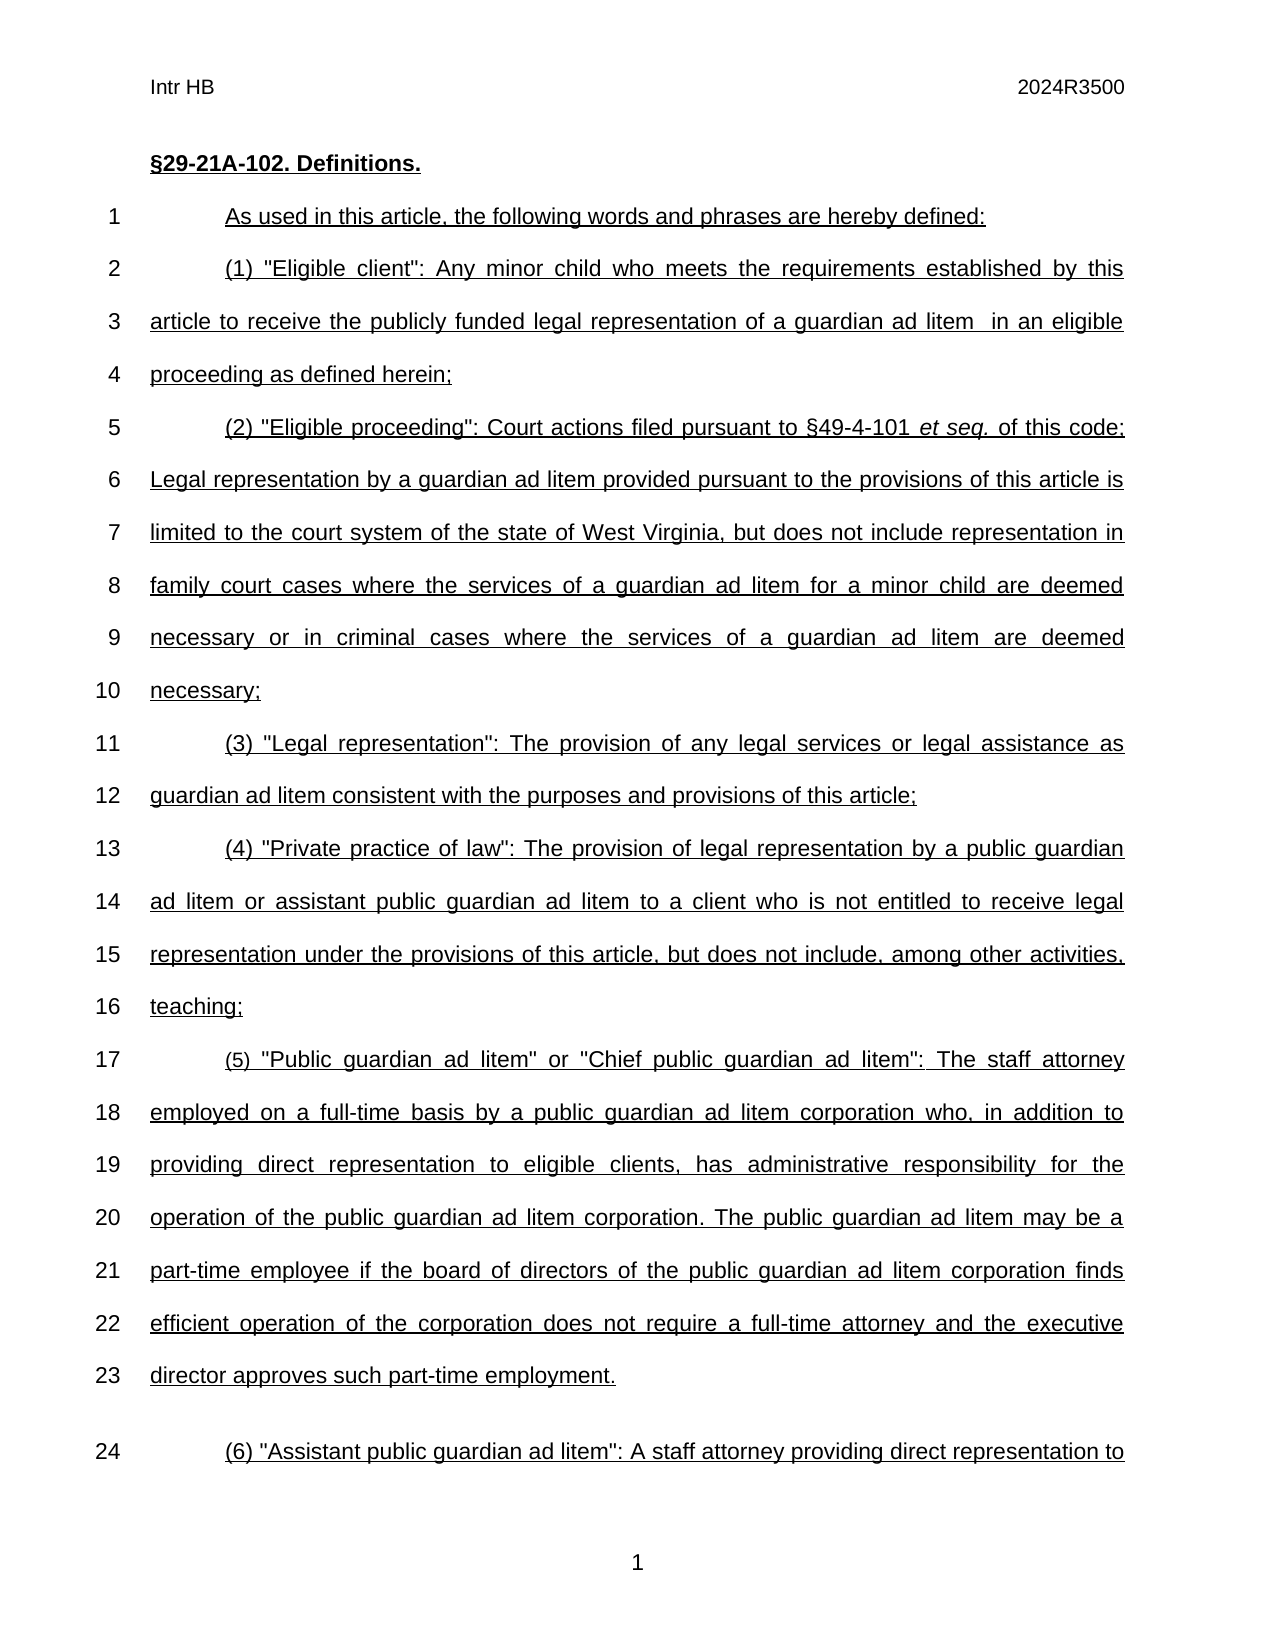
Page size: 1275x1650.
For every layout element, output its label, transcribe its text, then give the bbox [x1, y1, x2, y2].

text (4) "Private practice of law": The provision of legal representation by a public guardian ad litem or assistant public guardian ad litem to a client who is not entitled to receive legal representation under the provisions of this article, but does not include, among other activities, teaching; [150, 835, 1125, 963]
subtitle §29-21A-102. Definitions. [150, 150, 1125, 176]
text As used in this article, the following words and phrases are hereby defined: [150, 203, 1125, 229]
text (2) "Eligible proceeding": Court actions filed pursuant to §49-4-101 et seq. of this code; Legal representation by a guardian ad litem provided pursuant to the provisions of this article is limited to the court system of the state of West Virginia, but does not include representation in family court cases where the services of a guardian ad litem for a minor child are deemed necessary or in criminal cases where the services of a guardian ad litem are deemed necessary; [150, 543, 1125, 647]
text (1) "Eligible client": Any minor child who meets the requirements established by this article to receive the publicly funded legal representation of a guardian ad litem in an eligible proceeding as defined herein; [150, 255, 1125, 387]
text (3) "Legal representation": The provision of any legal services or legal assistance as guardian ad litem consistent with the purposes and provisions of this article; [150, 730, 1125, 809]
text (5) "Public guardian ad litem" or "Chief public guardian ad litem": The staff attorney employed on a full-time basis by a public guardian ad litem corporation who, in addition to providing direct representation to eligible clients, has administrative responsibility for the operation of the public guardian ad litem corporation. The public guardian ad litem may be a part-time employee if the board of directors of the public guardian ad litem corporation finds efficient operation of the corporation does not require a full-time attorney and the executive director approves such part-time employment. [150, 1175, 1125, 1280]
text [150, 1438, 1125, 1464]
text (5) "Public guardian ad litem" or "Chief public guardian ad litem": The staff attorney employed on a full-time basis by a public guardian ad litem corporation who, in addition to providing direct representation to eligible clients, has administrative responsibility for the operation of the public guardian ad litem corporation. The public guardian ad litem may be a part-time employee if the board of directors of the public guardian ad litem corporation finds efficient operation of the corporation does not require a full-time attorney and the executive director approves such part-time employment. [150, 1281, 1125, 1389]
text (2) "Eligible proceeding": Court actions filed pursuant to §49-4-101 et seq. of this code; Legal representation by a guardian ad litem provided pursuant to the provisions of this article is limited to the court system of the state of West Virginia, but does not include representation in family court cases where the services of a guardian ad litem for a minor child are deemed necessary or in criminal cases where the services of a guardian ad litem are deemed necessary; [150, 648, 1125, 703]
text (4) "Private practice of law": The provision of legal representation by a public guardian ad litem or assistant public guardian ad litem to a client who is not entitled to receive legal representation under the provisions of this article, but does not include, among other activities, teaching; [150, 965, 1125, 1020]
text (2) "Eligible proceeding": Court actions filed pursuant to §49-4-101 et seq. of this code; Legal representation by a guardian ad litem provided pursuant to the provisions of this article is limited to the court system of the state of West Virginia, but does not include representation in family court cases where the services of a guardian ad litem for a minor child are deemed necessary or in criminal cases where the services of a guardian ad litem are deemed necessary; [150, 413, 1125, 542]
text (5) "Public guardian ad litem" or "Chief public guardian ad litem": The staff attorney employed on a full-time basis by a public guardian ad litem corporation who, in addition to providing direct representation to eligible clients, has administrative responsibility for the operation of the public guardian ad litem corporation. The public guardian ad litem may be a part-time employee if the board of directors of the public guardian ad litem corporation finds efficient operation of the corporation does not require a full-time attorney and the executive director approves such part-time employment. [150, 1046, 1125, 1174]
